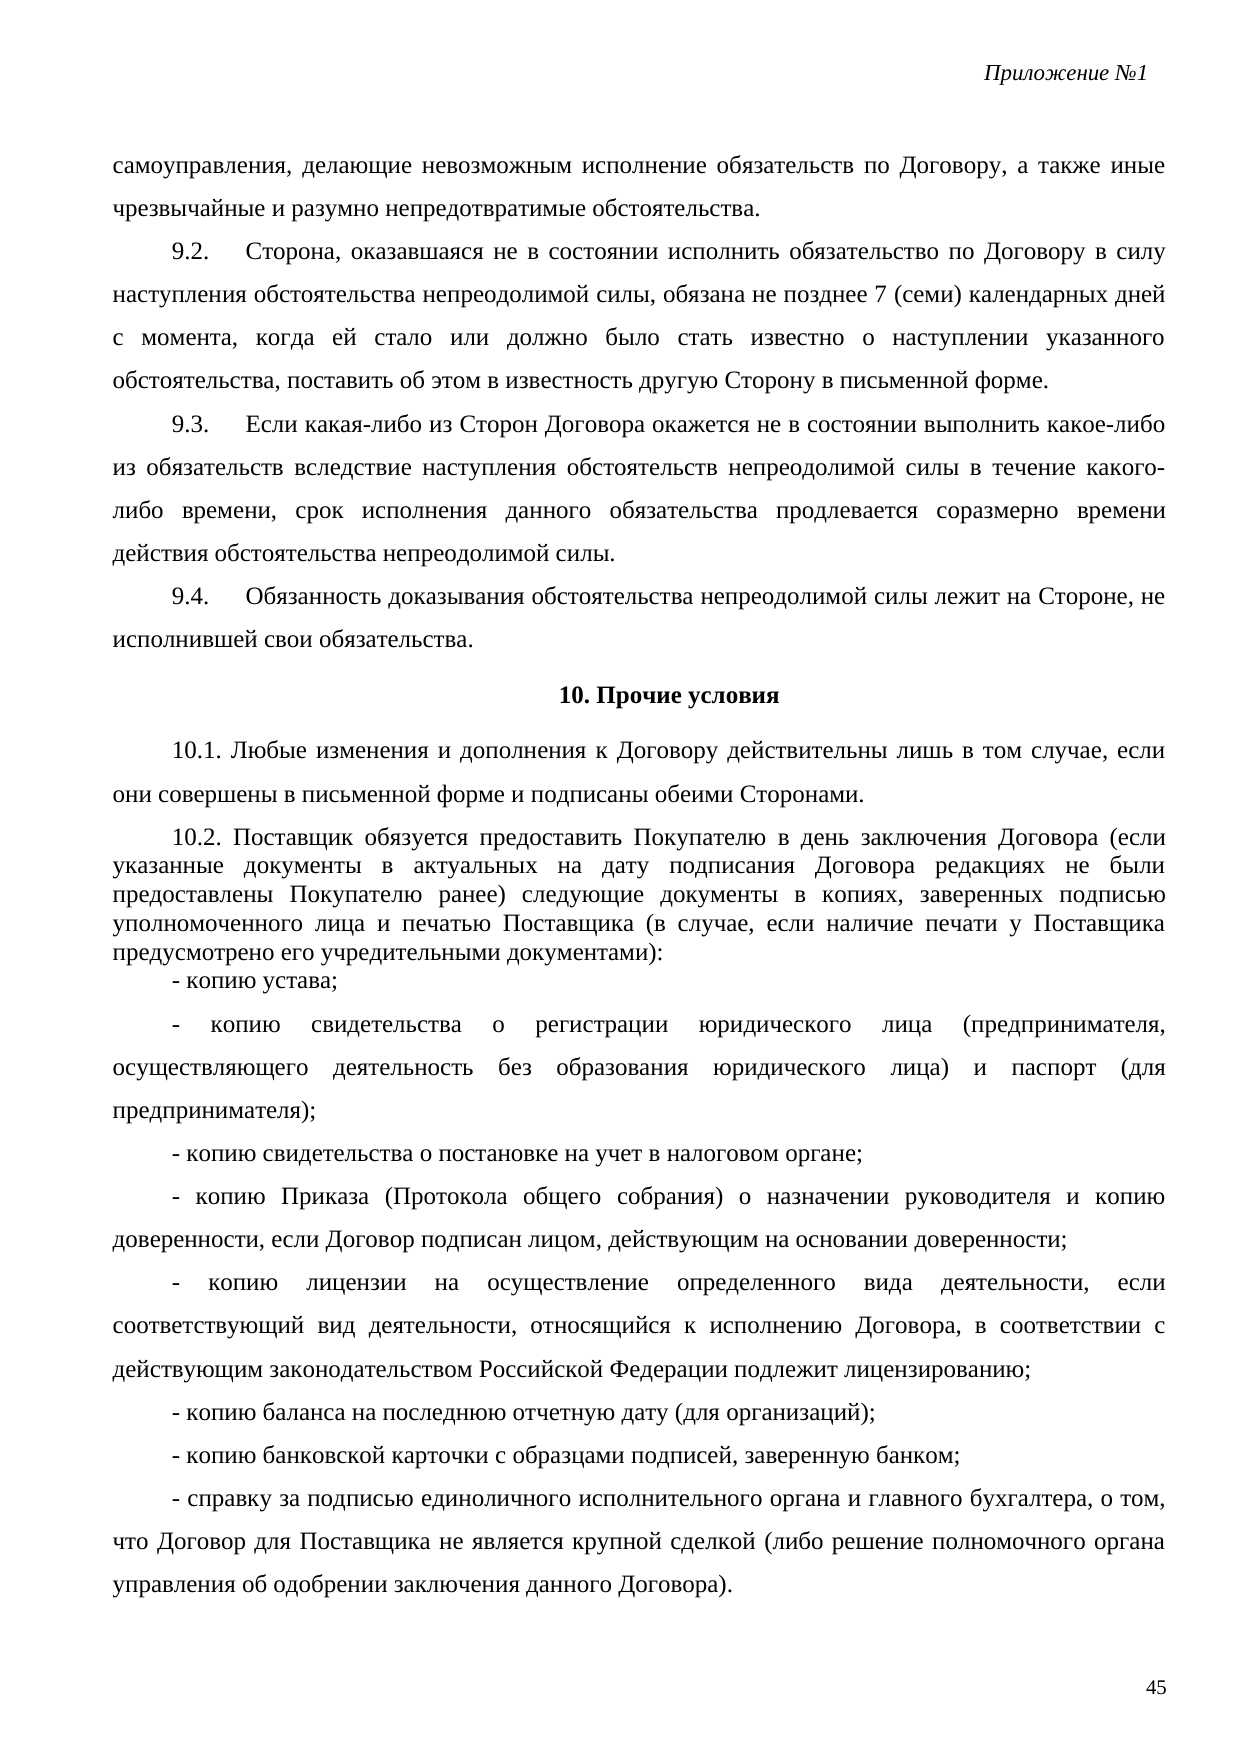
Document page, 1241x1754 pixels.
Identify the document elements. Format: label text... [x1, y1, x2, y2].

text 10.1. Любые изменения и дополнения к Договору действительны лишь в том случае, если они совершены в письменной форме и подписаны обеими Сторонами. [112, 736, 1167, 807]
text - копию Приказа (Протокола общего собрания) о назначении руководителя и копию доверенности, если Договор подписан лицом, действующим на основании доверенности; [112, 1181, 1167, 1253]
text 9.3. Если какая-либо из Сторон Договора окажется не в состоянии выполнить какое-либо из обязательств вследствие наступления обстоятельств непреодолимой силы в течение какого-либо времени, срок исполнения данного обязательства продлевается соразмерно времени действия обстоятельства непреодолимой силы. [112, 409, 1167, 567]
text - справку за подписью единоличного исполнительного органа и главного бухгалтера, о том, что Договор для Поставщика не является крупной сделкой (либо решение полномочного органа управления об одобрении заключения данного Договора). [112, 1483, 1167, 1598]
text - копию лицензии на осуществление определенного вида деятельности, если соответствующий вид деятельности, относящийся к исполнению Договора, в соответствии с действующим законодательством Российской Федерации подлежит лицензированию; [112, 1267, 1167, 1382]
text - копию устава; [112, 966, 1167, 994]
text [112, 150, 1167, 222]
text 10. Прочие условия [112, 680, 1167, 709]
text - копию баланса на последнюю отчетную дату (для организаций); [112, 1397, 1167, 1426]
text - копию свидетельства о постановке на учет в налоговом органе; [112, 1138, 1167, 1167]
text 10.2. Поставщик обязуется предоставить Покупателю в день заключения Договора (если указанные документы в актуальных на дату подписания Договора редакциях не были предоставлены Покупателю ранее) следующие документы в копиях, заверенных подписью уполномоченного лица и печатью Поставщика (в случае, если наличие печати у Поставщика предусмотрено его учредительными документами): [112, 822, 1167, 966]
text 9.2. Сторона, оказавшаяся не в состоянии исполнить обязательство по Договору в силу наступления обстоятельства непреодолимой силы, обязана не позднее 7 (семи) календарных дней с момента, когда ей стало или должно было стать известно о наступлении указанного обстоятельства, поставить об этом в известность другую Сторону в письменной форме. [112, 236, 1167, 394]
text - копию свидетельства о регистрации юридического лица (предпринимателя, осуществляющего деятельность без образования юридического лица) и паспорт (для предпринимателя); [112, 1009, 1167, 1124]
text - копию банковской карточки с образцами подписей, заверенную банком; [112, 1440, 1167, 1469]
text 9.4. Обязанность доказывания обстоятельства непреодолимой силы лежит на Стороне, не исполнившей свои обязательства. [112, 581, 1167, 653]
